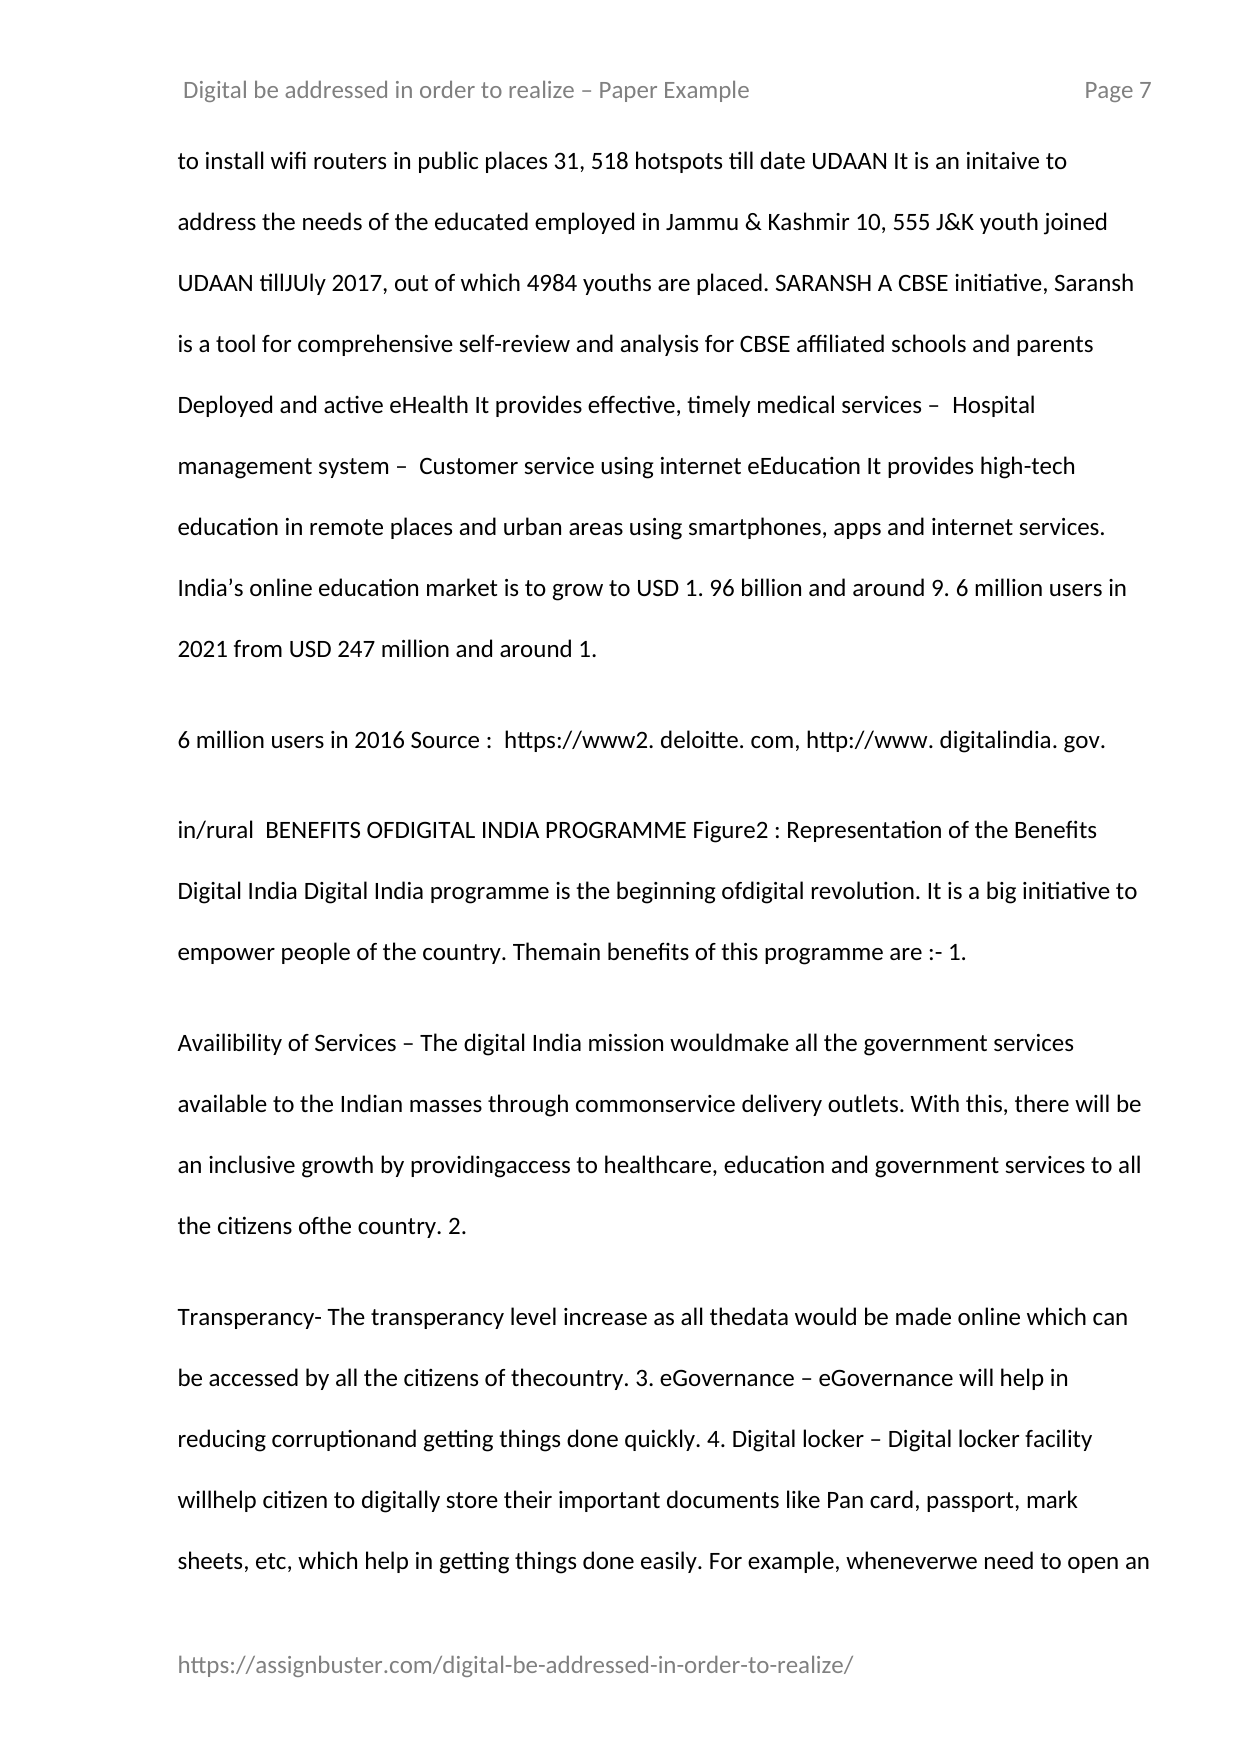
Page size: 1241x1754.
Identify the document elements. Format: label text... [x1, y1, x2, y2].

text Availibility of Services – The digital India mission wouldmake all the government services available to the Indian masses through commonservice delivery outlets. With this, there will be an inclusive growth by providingaccess to healthcare, education and government services to all the citizens ofthe country. 2. [177, 1027, 1152, 1241]
text in/rural BENEFITS OFDIGITAL INDIA PROGRAMME Figure2 : Representation of the Benefits Digital India Digital India programme is the beginning ofdigital revolution. It is a big initiative to empower people of the country. Themain benefits of this programme are :- 1. [177, 814, 1152, 967]
text 6 million users in 2016 Source : https://www2. deloitte. com, http://www. digitalindia. gov. [177, 724, 1152, 754]
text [177, 145, 1152, 664]
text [177, 1301, 1152, 1575]
